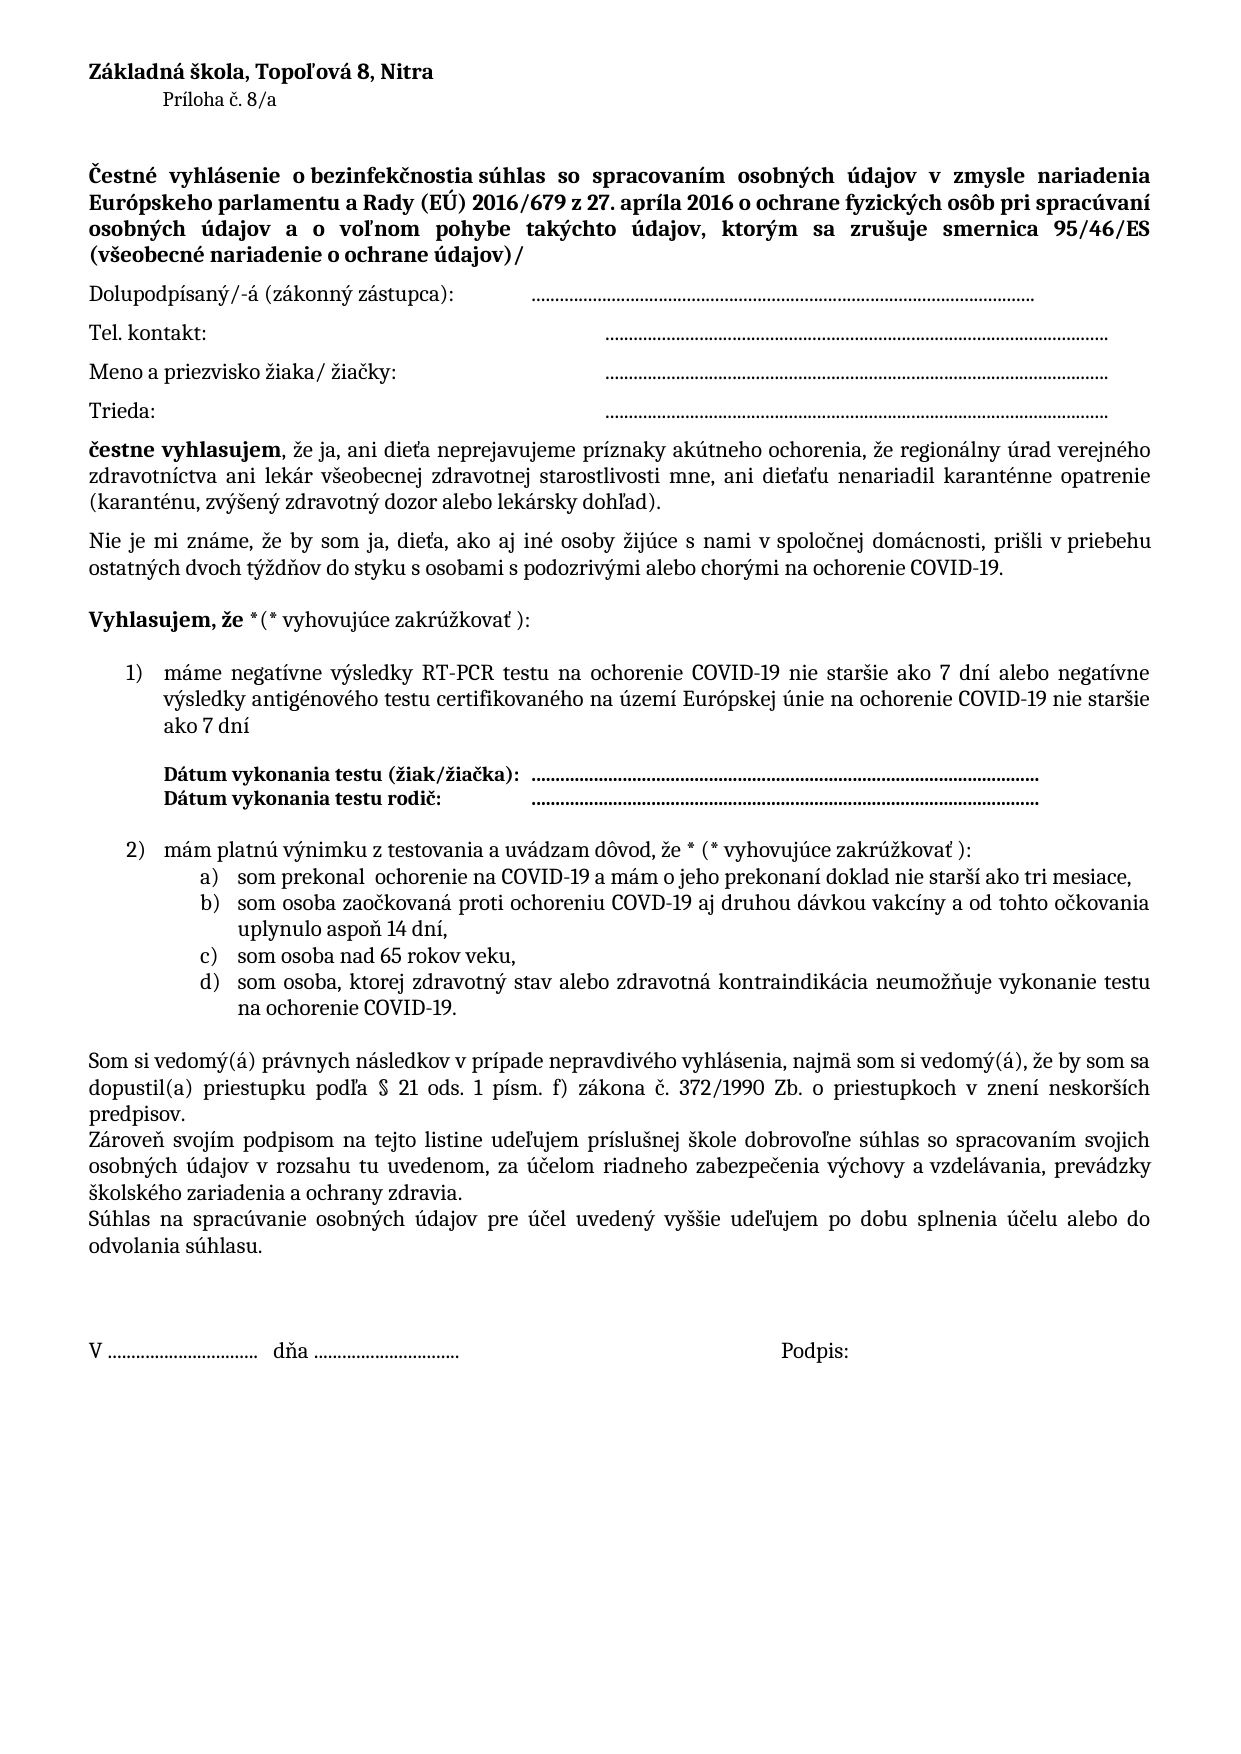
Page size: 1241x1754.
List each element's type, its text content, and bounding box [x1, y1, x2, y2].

list mám platnú výnimku z testovania a uvádzam dôvod, že * (* vyhovujúce zakrúžkovať ): [126, 837, 1152, 863]
text V ................................ dňa ............................... Podpis: [89, 1338, 1152, 1364]
text Vyhlasujem, že *(* vyhovujúce zakrúžkovať ): [89, 607, 1152, 633]
text Som si vedomý(á) právnych následkov v prípade nepravdivého vyhlásenia, najmä som si vedomý(á), že by som sa dopustil(a) priestupku podľa § 21 ods. 1 písm. f) zákona č. 372/1990 Zb. o priestupkoch v znení neskorších predpisov. [89, 1048, 1152, 1127]
text Trieda: ........................................................................................................... [89, 398, 1152, 424]
list som osoba nad 65 rokov veku, [200, 942, 1152, 969]
text Súhlas na spracúvanie osobných údajov pre účel uvedený vyššie udeľujem po dobu splnenia účelu alebo do odvolania súhlasu. [89, 1206, 1152, 1259]
text Tel. kontakt: ........................................................................................................... [89, 320, 1152, 346]
list máme negatívne výsledky RT-PCR testu na ochorenie COVID-19 nie staršie ako 7 dní alebo negatívne výsledky antigénového testu certifikovaného na území Európskej únie na ochorenie COVID-19 nie staršie ako 7 dní [126, 660, 1152, 739]
text Dolupodpísaný/-á (zákonný zástupca): ........................................................................................................... [89, 281, 1152, 307]
text Zároveň svojím podpisom na tejto listine udeľujem príslušnej škole dobrovoľne súhlas so spracovaním svojich osobných údajov v rozsahu tu uvedenom, za účelom riadneho zabezpečenia výchovy a vzdelávania, prevádzky školského zariadenia a ochrany zdravia. [89, 1127, 1152, 1206]
list som osoba zaočkovaná proti ochoreniu COVD-19 aj druhou dávkou vakcíny a od tohto očkovania uplynulo aspoň 14 dní, [200, 890, 1152, 942]
text Meno a priezvisko žiaka/ žiačky: ........................................................................................................... [89, 359, 1152, 385]
list som prekonal ochorenie na COVID-19 a mám o jeho prekonaní doklad nie starší ako tri mesiace, [200, 863, 1152, 890]
text čestne vyhlasujem, že ja, ani dieťa neprejavujeme príznaky akútneho ochorenia, že regionálny úrad verejného zdravotníctva ani lekár všeobecnej zdravotnej starostlivosti mne, ani dieťaťu nenariadil karanténne opatrenie (karanténu, zvýšený zdravotný dozor alebo lekársky dohľad). [89, 436, 1152, 516]
text Čestné vyhlásenie o bezinfekčnostia súhlas so spracovaním osobných údajov v zmysle nariadenia Európskeho parlamentu a Rady (EÚ) 2016/679 z 27. apríla 2016 o ochrane fyzických osôb pri spracúvaní osobných údajov a o voľnom pohybe takýchto údajov, ktorým sa zrušuje smernica 95/46/ES (všeobecné nariadenie o ochrane údajov)/ [89, 163, 1152, 268]
list Dátum vykonania testu rodič: .......................................................................................................... [164, 787, 1152, 811]
list som osoba, ktorej zdravotný stav alebo zdravotná kontraindikácia neumožňuje vykonanie testu na ochorenie COVID-19. [200, 969, 1152, 1022]
list Dátum vykonania testu (žiak/žiačka): .......................................................................................................... [164, 763, 1152, 787]
text Nie je mi známe, že by som ja, dieťa, ako aj iné osoby žijúce s nami v spoločnej domácnosti, prišli v priebehu ostatných dvoch týždňov do styku s osobami s podozrivými alebo chorými na ochorenie COVID-19. [89, 528, 1152, 581]
